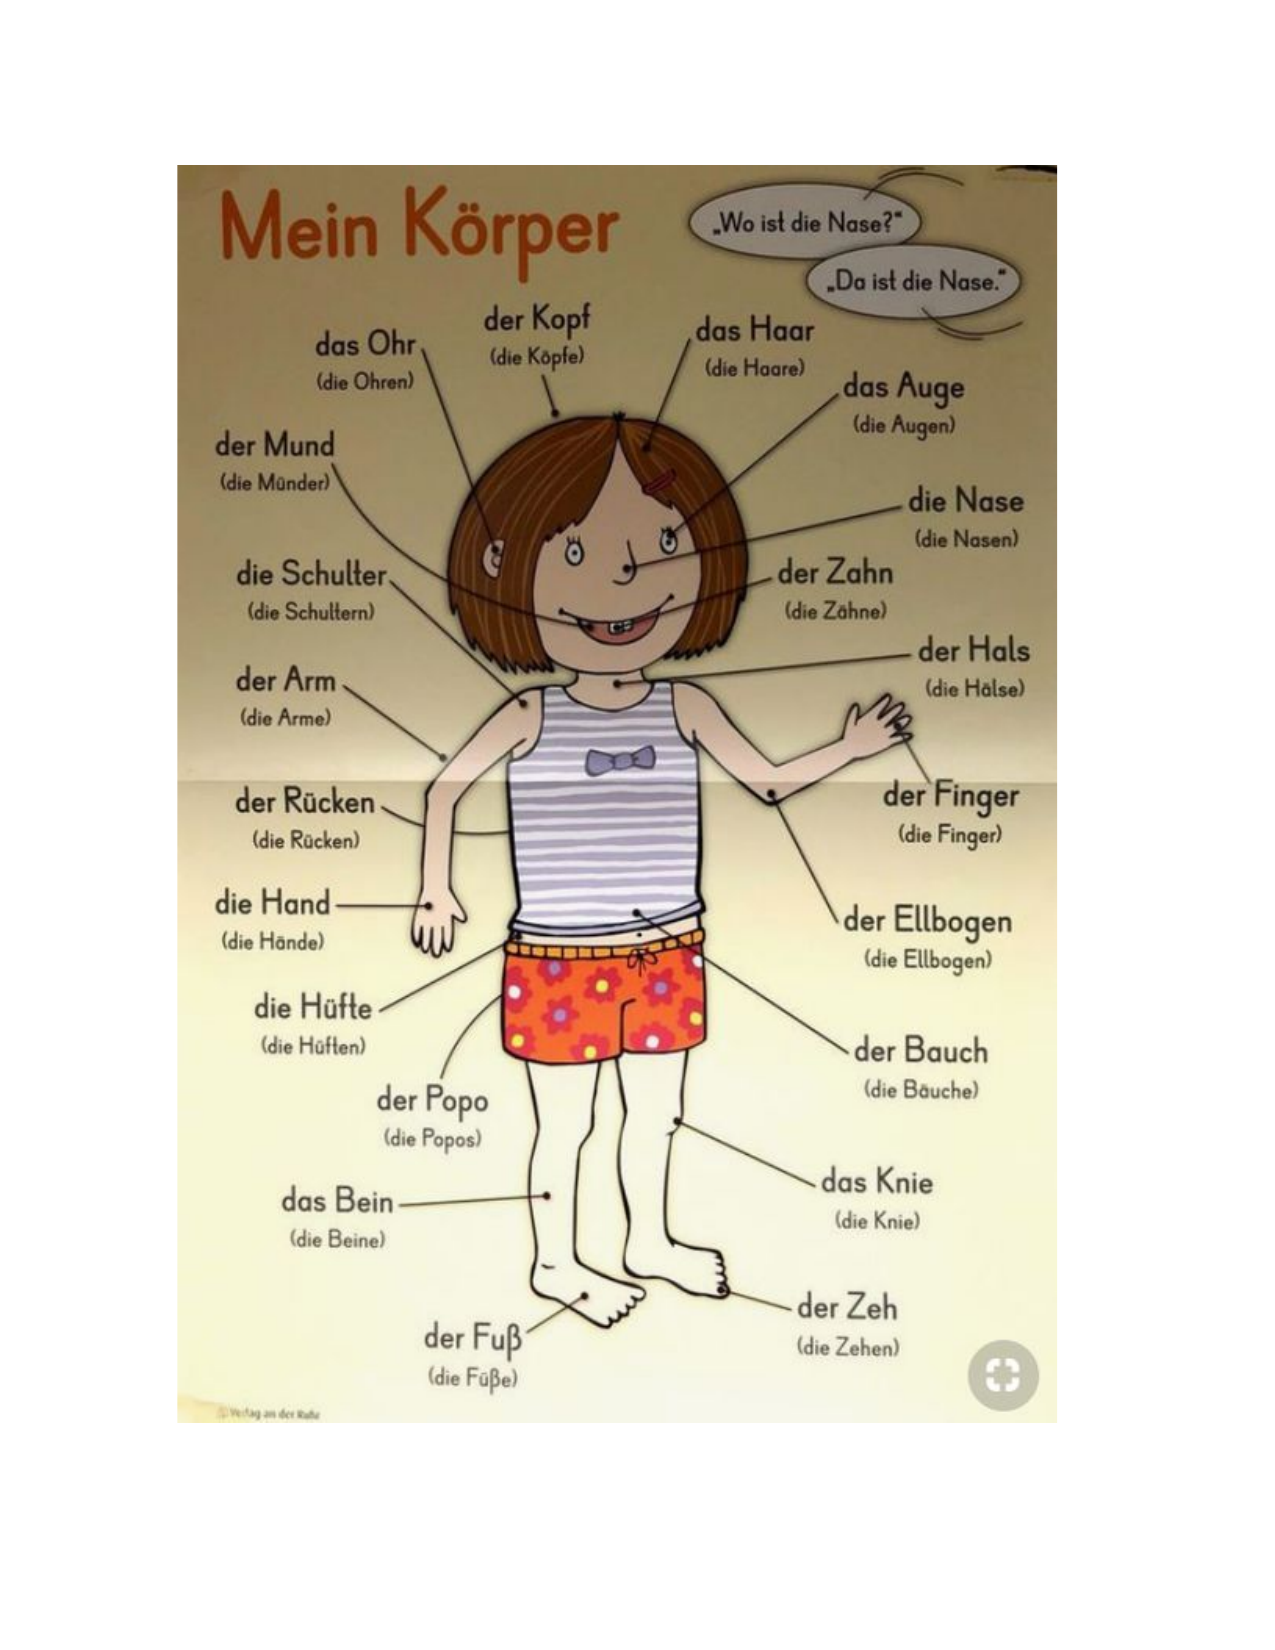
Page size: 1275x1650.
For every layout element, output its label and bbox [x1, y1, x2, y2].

picture [177, 165, 1058, 1423]
